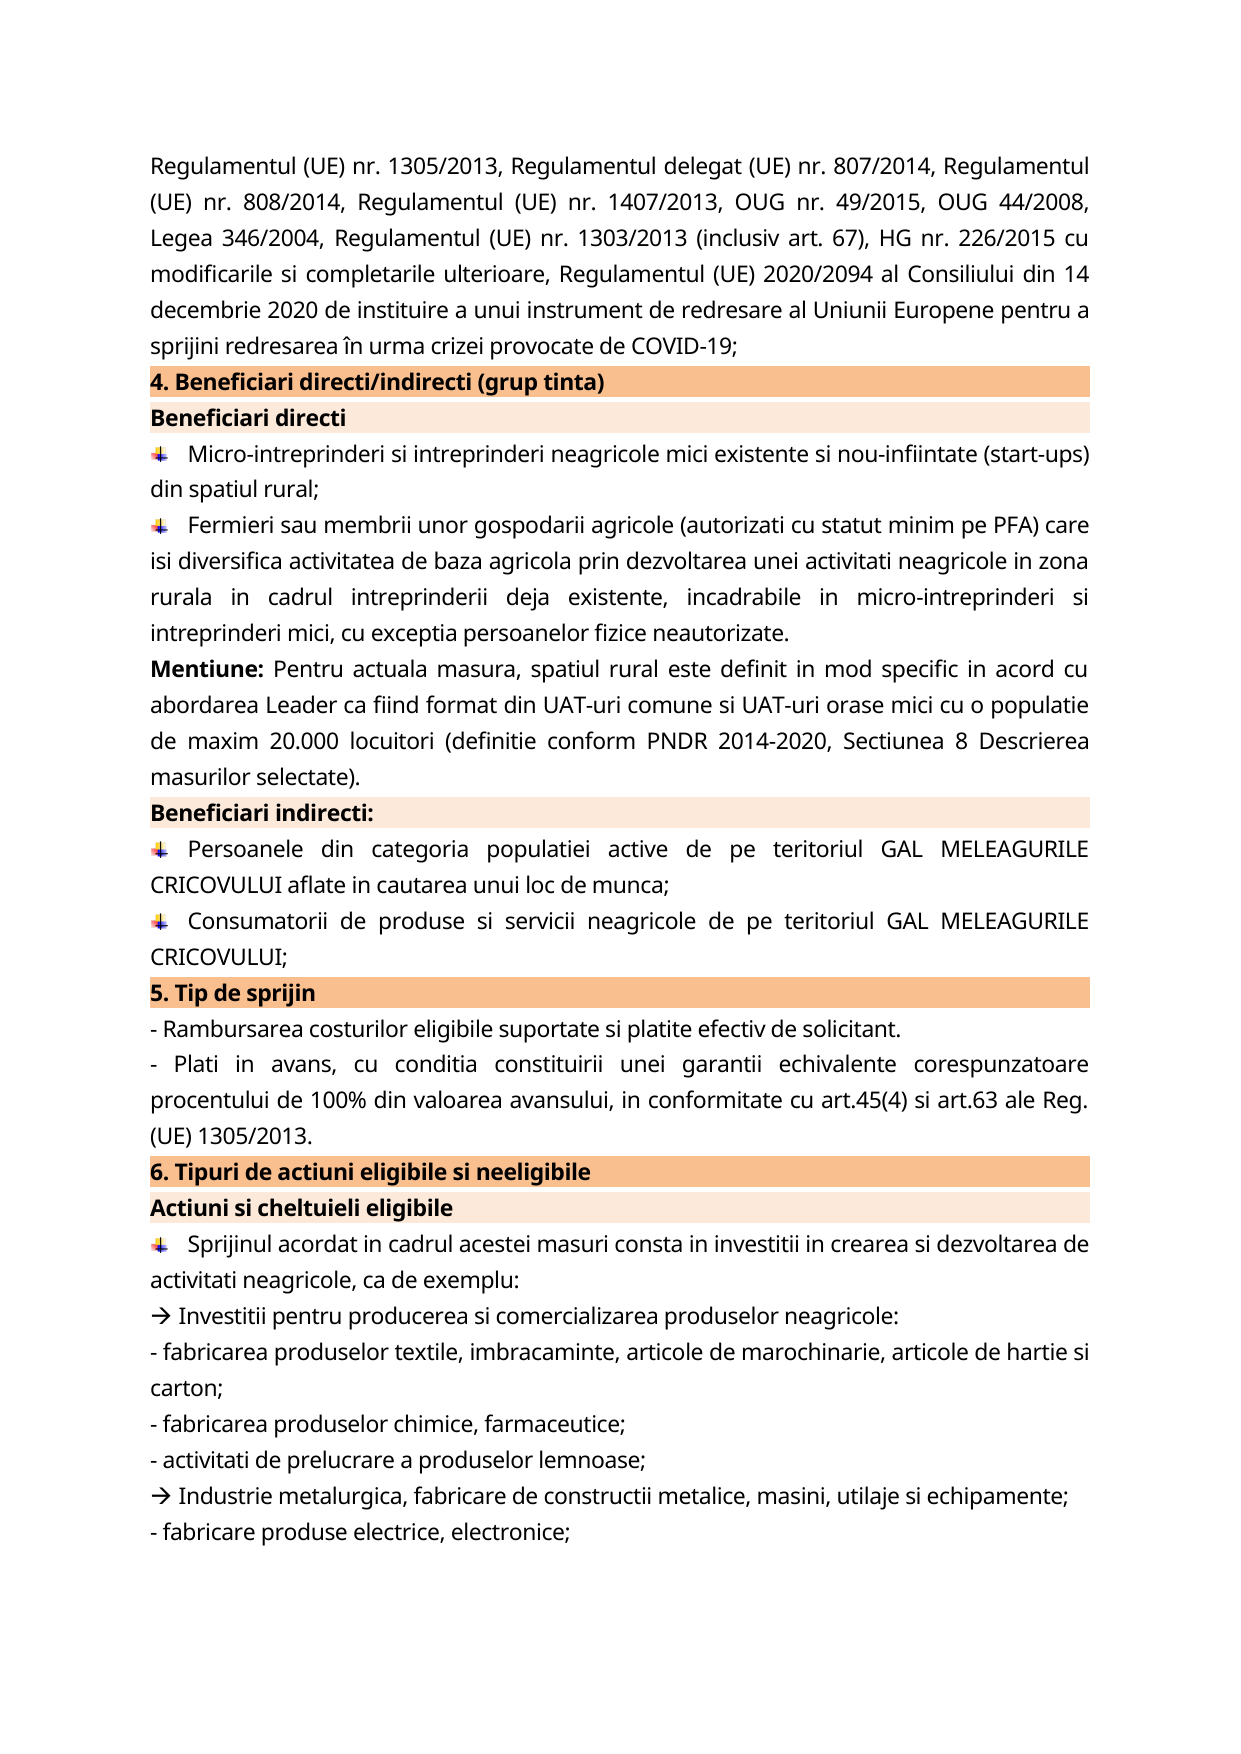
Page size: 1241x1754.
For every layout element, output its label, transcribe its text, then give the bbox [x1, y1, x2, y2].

text 4. Beneficiari directi/indirecti (grup tinta) [150, 366, 1090, 397]
picture [151, 517, 168, 534]
list Persoanele din categoria populatiei active de pe teritoriul GAL MELEAGURILE CRICOVULUI aflate in cautarea unui loc de munca; [150, 833, 1090, 900]
picture [151, 445, 168, 462]
list Consumatorii de produse si servicii neagricole de pe teritoriul GAL MELEAGURILE CRICOVULUI; [150, 905, 1090, 972]
text - Rambursarea costurilor eligibile suportate si platite efectiv de solicitant. [150, 1012, 1090, 1044]
text - fabricare produse electrice, electronice; [150, 1516, 1090, 1547]
list Micro‐intreprinderi si intreprinderi neagricole mici existente si nou‐infiintate (start‐ups) din spatiul rural; [150, 437, 1090, 505]
text - fabricarea produselor chimice, farmaceutice; [150, 1408, 1090, 1439]
picture [151, 840, 168, 858]
text Industrie metalurgica, fabricare de constructii metalice, masini, utilaje si echipamente; [150, 1480, 1090, 1511]
text - activitati de prelucrare a produselor lemnoase; [150, 1444, 1090, 1475]
text Regulamentul (UE) nr. 1305/2013, Regulamentul delegat (UE) nr. 807/2014, Regulamentul (UE) nr. 808/2014, Regulamentul (UE) nr. 1407/2013, OUG nr. 49/2015, OUG 44/2008, Legea 346/2004, Regulamentul (UE) nr. 1303/2013 (inclusiv art. 67), HG nr. 226/2015 cu modificarile si completarile ulterioare, Regulamentul (UE) 2020/2094 al Consiliului din 14 decembrie 2020 de instituire a unui instrument de redresare al Uniunii Europene pentru a sprijini redresarea în urma crizei provocate de COVID-19; [150, 150, 1090, 361]
text - Plati in avans, cu conditia constituirii unei garantii echivalente corespunzatoare procentului de 100% din valoarea avansului, in conformitate cu art.45(4) si art.63 ale Reg.(UE) 1305/2013. [150, 1048, 1090, 1152]
picture [151, 1236, 168, 1253]
list Sprijinul acordat in cadrul acestei masuri consta in investitii in crearea si dezvoltarea de activitati neagricole, ca de exemplu: [150, 1228, 1090, 1295]
text 6. Tipuri de actiuni eligibile si neeligibile [150, 1156, 1090, 1187]
text Investitii pentru producerea si comercializarea produselor neagricole: [150, 1300, 1090, 1331]
picture [151, 912, 168, 930]
text 5. Tip de sprijin [150, 977, 1090, 1008]
list Fermieri sau membrii unor gospodarii agricole (autorizati cu statut minim pe PFA) care isi diversifica activitatea de baza agricola prin dezvoltarea unei activitati neagricole in zona rurala in cadrul intreprinderii deja existente, incadrabile in micro‐intreprinderi si intreprinderi mici, cu exceptia persoanelor fizice neautorizate. [150, 509, 1090, 648]
text Beneficiari directi [150, 402, 1090, 433]
text Actiuni si cheltuieli eligibile [150, 1192, 1090, 1223]
text Mentiune: Pentru actuala masura, spatiul rural este definit in mod specific in acord cu abordarea Leader ca fiind format din UAT-uri comune si UAT-uri orase mici cu o populatie de maxim 20.000 locuitori (definitie conform PNDR 2014-2020, Sectiunea 8 Descrierea masurilor selectate). [150, 653, 1090, 792]
text Beneficiari indirecti: [150, 797, 1090, 828]
text - fabricarea produselor textile, imbracaminte, articole de marochinarie, articole de hartie si carton; [150, 1336, 1090, 1403]
